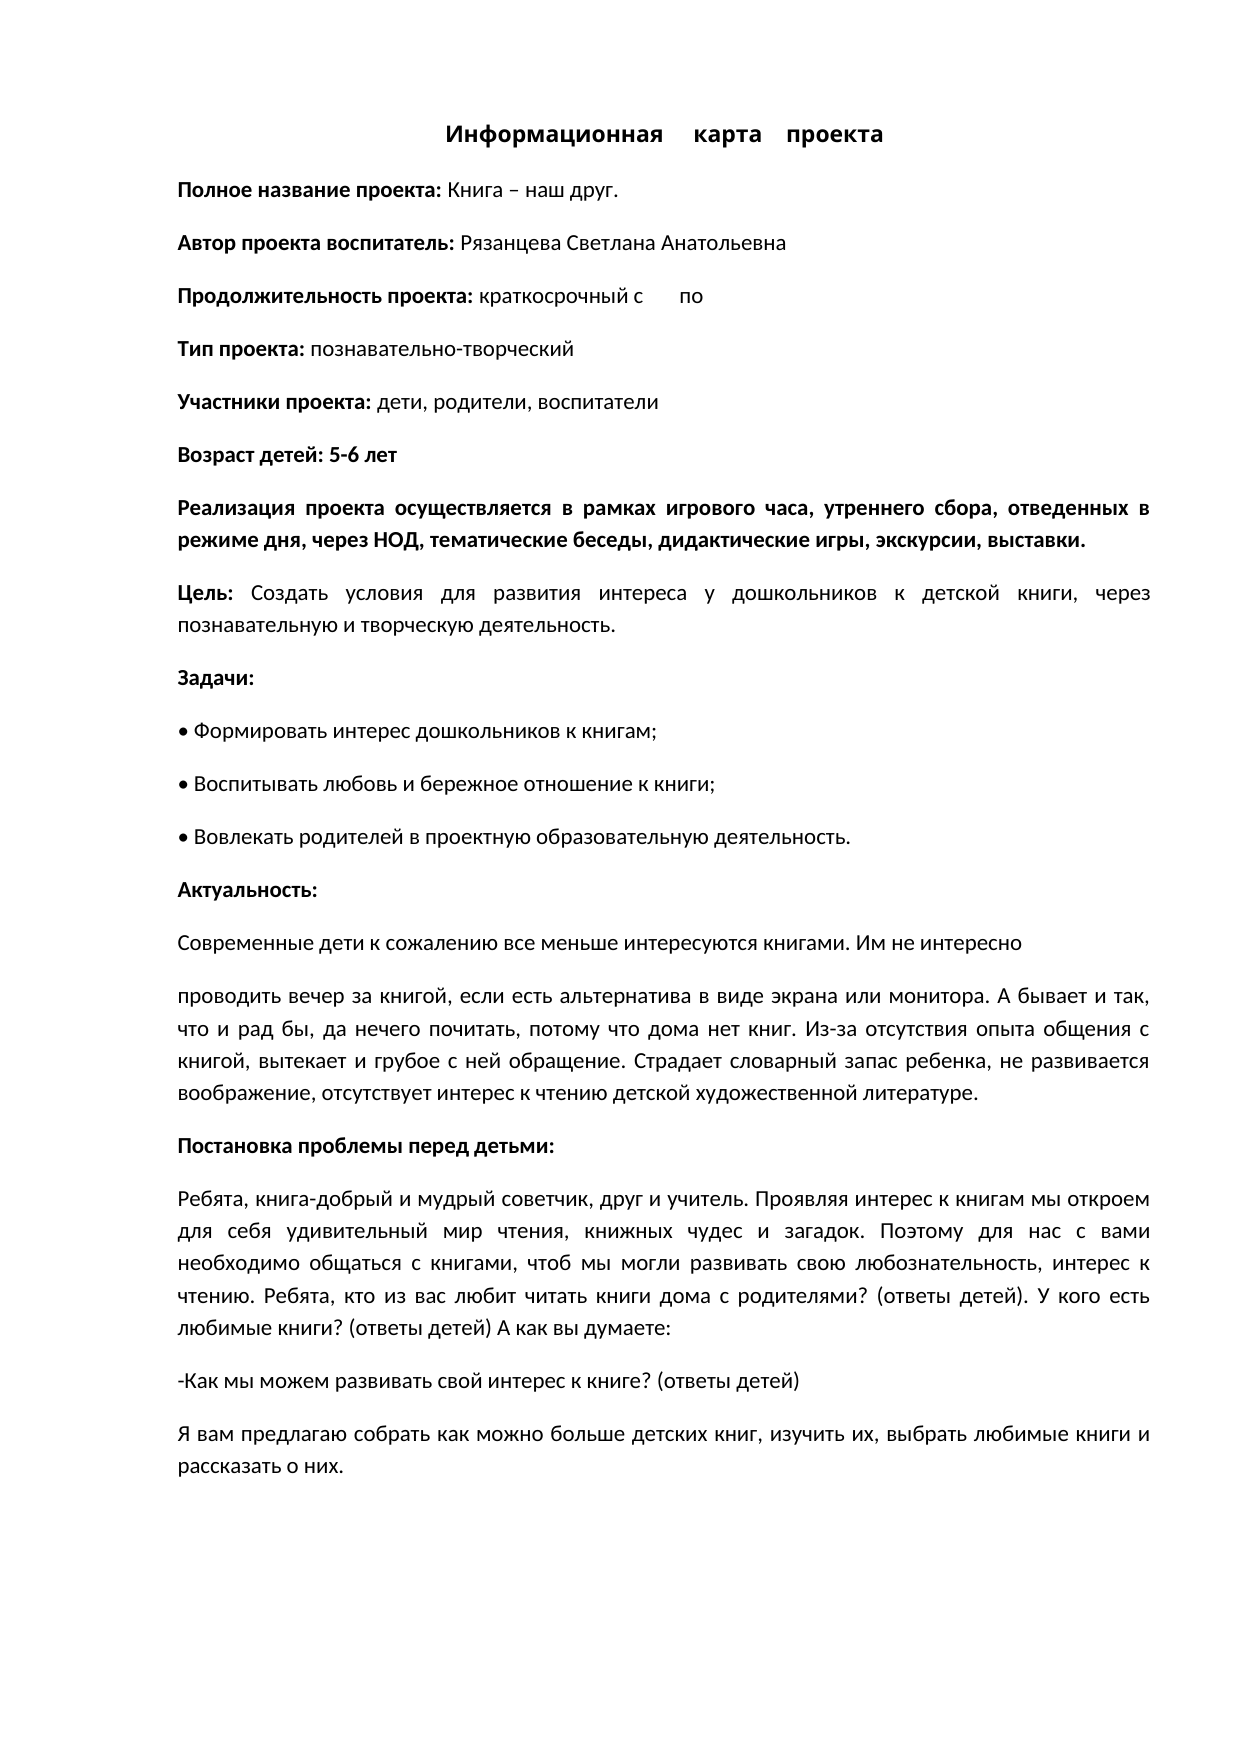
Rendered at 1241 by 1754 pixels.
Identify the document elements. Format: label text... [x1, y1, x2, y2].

text Тип проекта: познавательно-творческий [177, 334, 1152, 362]
text Цель: Создать условия для развития интереса у дошкольников к детской книги, через познавательную и творческую деятельность. [177, 578, 1152, 638]
text -Как мы можем развивать свой интерес к книге? (ответы детей) [177, 1366, 1152, 1394]
text • Формировать интерес дошкольников к книгам; [177, 716, 1152, 744]
text Возраст детей: 5-6 лет [177, 440, 1152, 468]
text Задачи: [177, 663, 1152, 691]
text Полное название проекта: Книга – наш друг. [177, 175, 1152, 203]
text проводить вечер за книгой, если есть альтернатива в виде экрана или монитора. А бывает и так, что и рад бы, да нечего почитать, потому что дома нет книг. Из-за отсутствия опыта общения с книгой, вытекает и грубое с ней обращение. Страдает словарный запас ребенка, не развивается воображение, отсутствует интерес к чтению детской художественной литературе. [177, 982, 1152, 1106]
text Постановка проблемы перед детьми: [177, 1131, 1152, 1159]
text Современные дети к сожалению все меньше интересуются книгами. Им не интересно [177, 928, 1152, 957]
text Автор проекта воспитатель: Рязанцева Светлана Анатольевна [177, 228, 1152, 256]
text Продолжительность проекта: краткосрочный с по [177, 281, 1152, 309]
text Ребята, книга-добрый и мудрый советчик, друг и учитель. Проявляя интерес к книгам мы откроем для себя удивительный мир чтения, книжных чудес и загадок. Поэтому для нас с вами необходимо общаться с книгами, чтоб мы могли развивать свою любознательность, интерес к чтению. Ребята, кто из вас любит читать книги дома с родителями? (ответы детей). У кого есть любимые книги? (ответы детей) А как вы думаете: [177, 1184, 1152, 1341]
text • Воспитывать любовь и бережное отношение к книги; [177, 769, 1152, 797]
text • Вовлекать родителей в проектную образовательную деятельность. [177, 822, 1152, 851]
text Участники проекта: дети, родители, воспитатели [177, 387, 1152, 415]
text Информационная карта проекта [177, 118, 1152, 149]
text Актуальность: [177, 876, 1152, 903]
text Реализация проекта осуществляется в рамках игрового часа, утреннего сбора, отведенных в режиме дня, через НОД, тематические беседы, дидактические игры, экскурсии, выставки. [177, 493, 1152, 553]
text Я вам предлагаю собрать как можно больше детских книг, изучить их, выбрать любимые книги и рассказать о них. [177, 1419, 1152, 1479]
